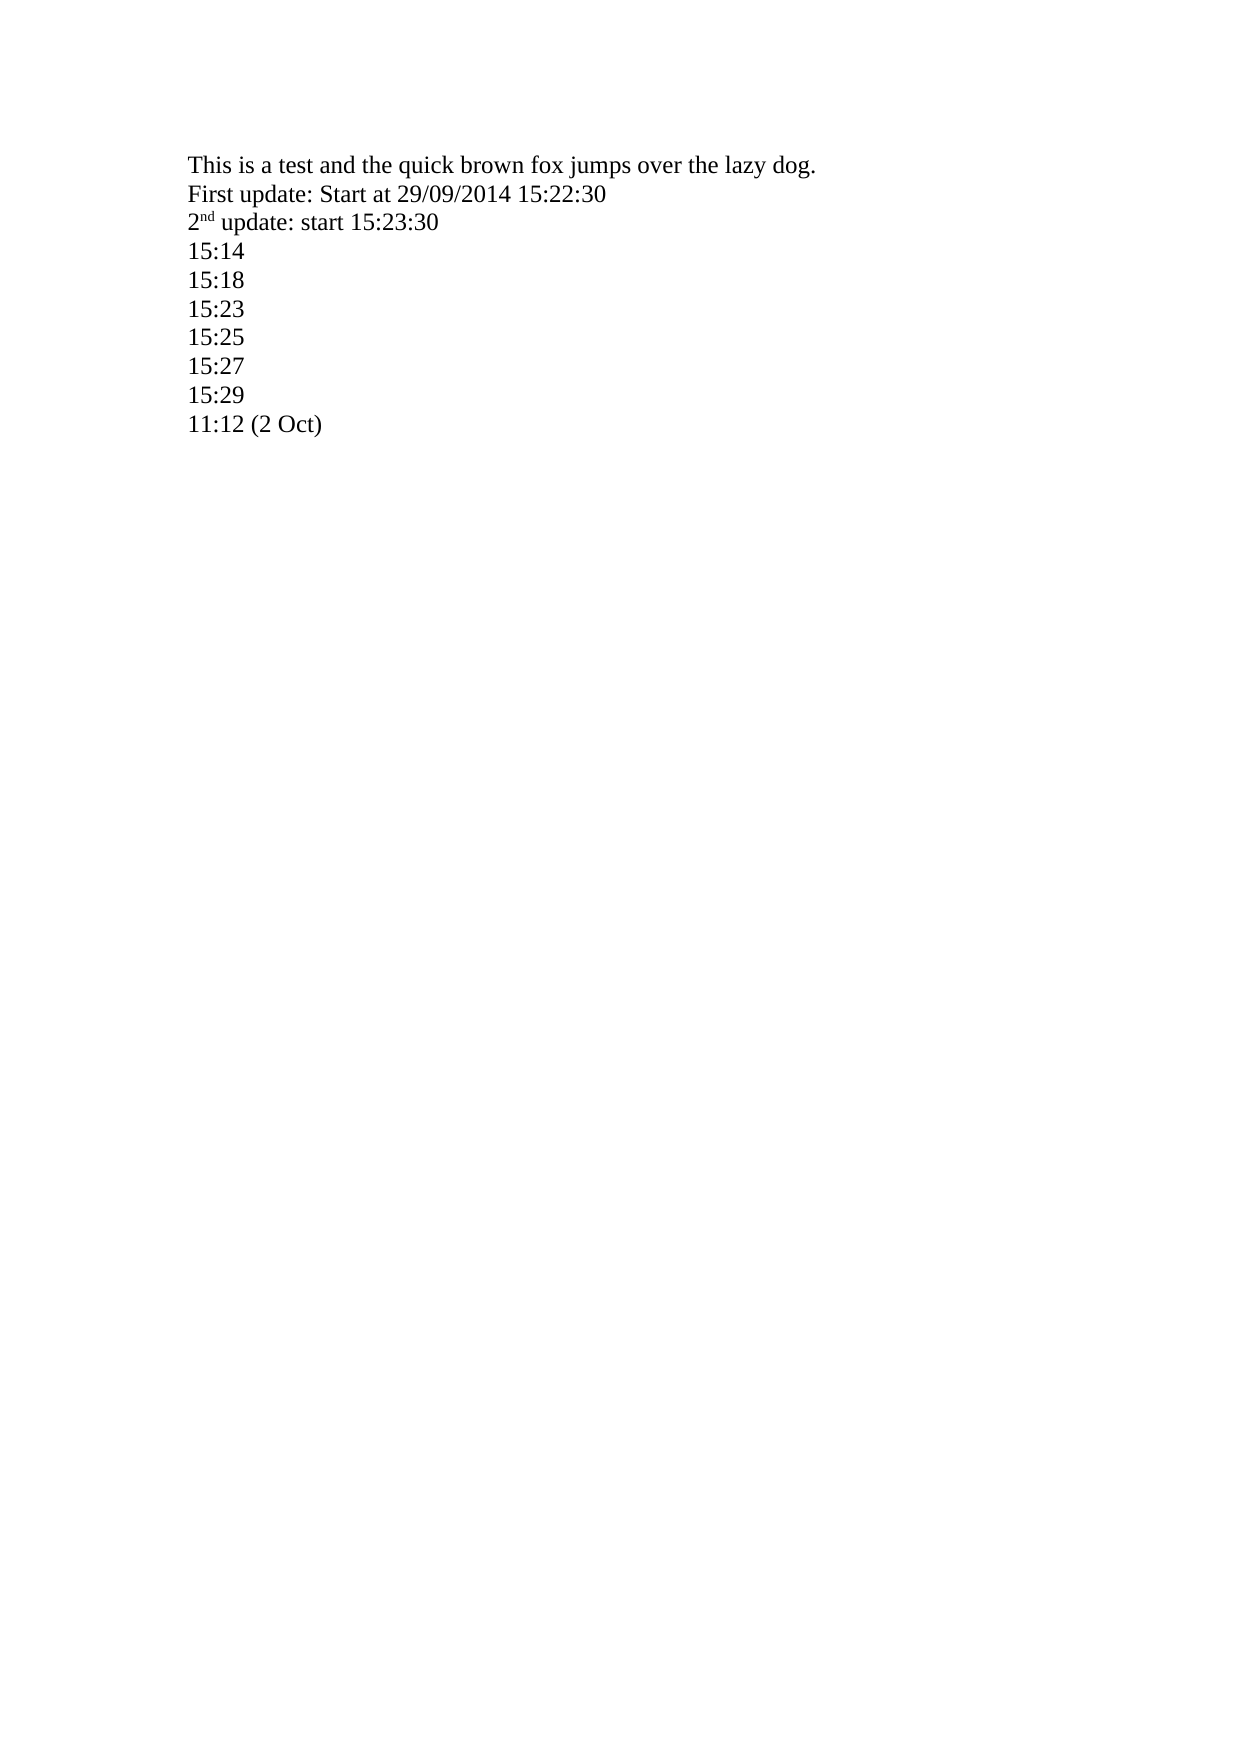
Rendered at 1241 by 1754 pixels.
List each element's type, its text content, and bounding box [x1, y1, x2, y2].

text 2nd update: start 15:23:30 [187, 207, 1053, 236]
text 15:25 [187, 322, 1053, 351]
text 15:14 [187, 236, 1053, 265]
text First update: Start at 29/09/2014 15:22:30 [187, 179, 1053, 207]
text 15:23 [187, 294, 1053, 322]
text 11:12 (2 Oct) [187, 409, 1053, 437]
text This is a test and the quick brown fox jumps over the lazy dog. [187, 150, 1053, 179]
text 15:18 [187, 265, 1053, 294]
text 15:29 [187, 380, 1053, 409]
text 15:27 [187, 351, 1053, 380]
